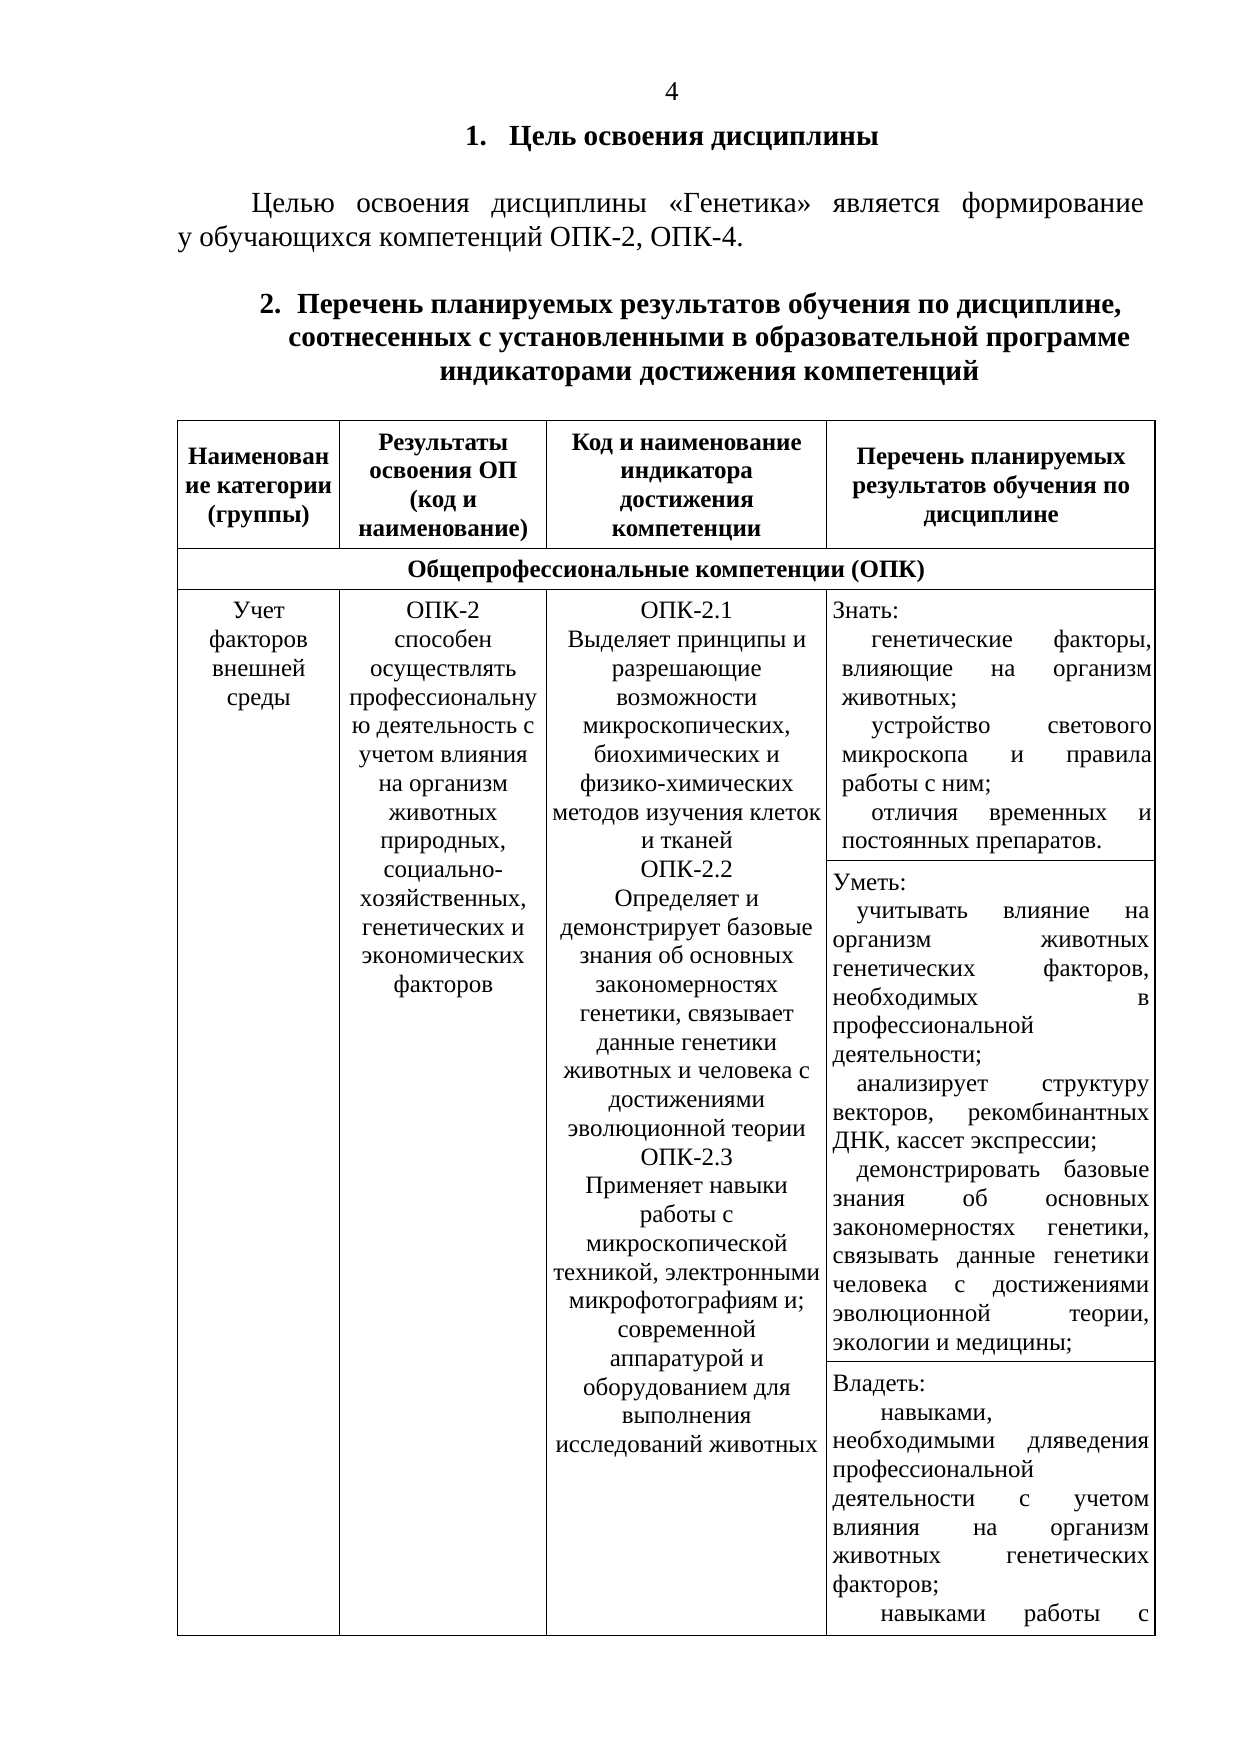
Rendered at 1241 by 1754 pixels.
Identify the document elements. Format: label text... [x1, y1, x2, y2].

table_header Наименование категории (группы) [178, 421, 339, 547]
table_cell ОПК-2.1 Выделяет принципы и разрешающие возможности микроскопических, биохимических и физико-химических методов изучения клеток и тканей ОПК-2.2 Определяет и демонстрирует базовые знания об основных закономерностях генетики, связывает данные генетики животных и человека с достижениями эволюционной теории ОПК-2.3 Применяет навыки работы с микроскопической техникой, электронными микрофотографиям и; современной аппаратурой и оборудованием для выполнения исследований животных [547, 590, 826, 1635]
list Перечень планируемых результатов обучения по дисциплине, соотнесенных с установленными в образовательной программе индикаторами достижения компетенций [215, 286, 1166, 386]
table_header Результаты освоения ОП (код и наименование) [340, 421, 546, 547]
text Целью освоения дисциплины «Генетика» является формирование у обучающихся компетенций ОПК-2, ОПК-4. [177, 185, 1166, 252]
table_cell Уметь: учитывать влияние на организм животных генетических факторов, необходимых в профессиональной деятельности; анализирует структуру векторов, рекомбинантных ДНК, кассет экспрессии; демонстрировать базовые знания об основных закономерностях генетики, связывать данные генетики человека с достижениями эволюционной теории, экологии и медицины; [827, 861, 1154, 1361]
table_cell Общепрофессиональные компетенции (ОПК) [178, 549, 1154, 589]
list Цель освоения дисциплины [177, 118, 1166, 152]
table_cell Знать: генетические факторы, влияющие на организм животных; устройство светового микроскопа и правила работы с ним; отличия временных и постоянных препаратов. [827, 590, 1154, 860]
table_header Перечень планируемых результатов обучения по дисциплине [827, 421, 1154, 547]
table_header Код и наименование индикатора достижения компетенции [547, 421, 826, 547]
table_cell ОПК-2 способен осуществлять профессиональную деятельность с учетом влияния на организм животных природных, социально-хозяйственных, генетических и экономических факторов [340, 590, 546, 1635]
table_cell Учет факторов внешней среды [178, 590, 339, 1635]
